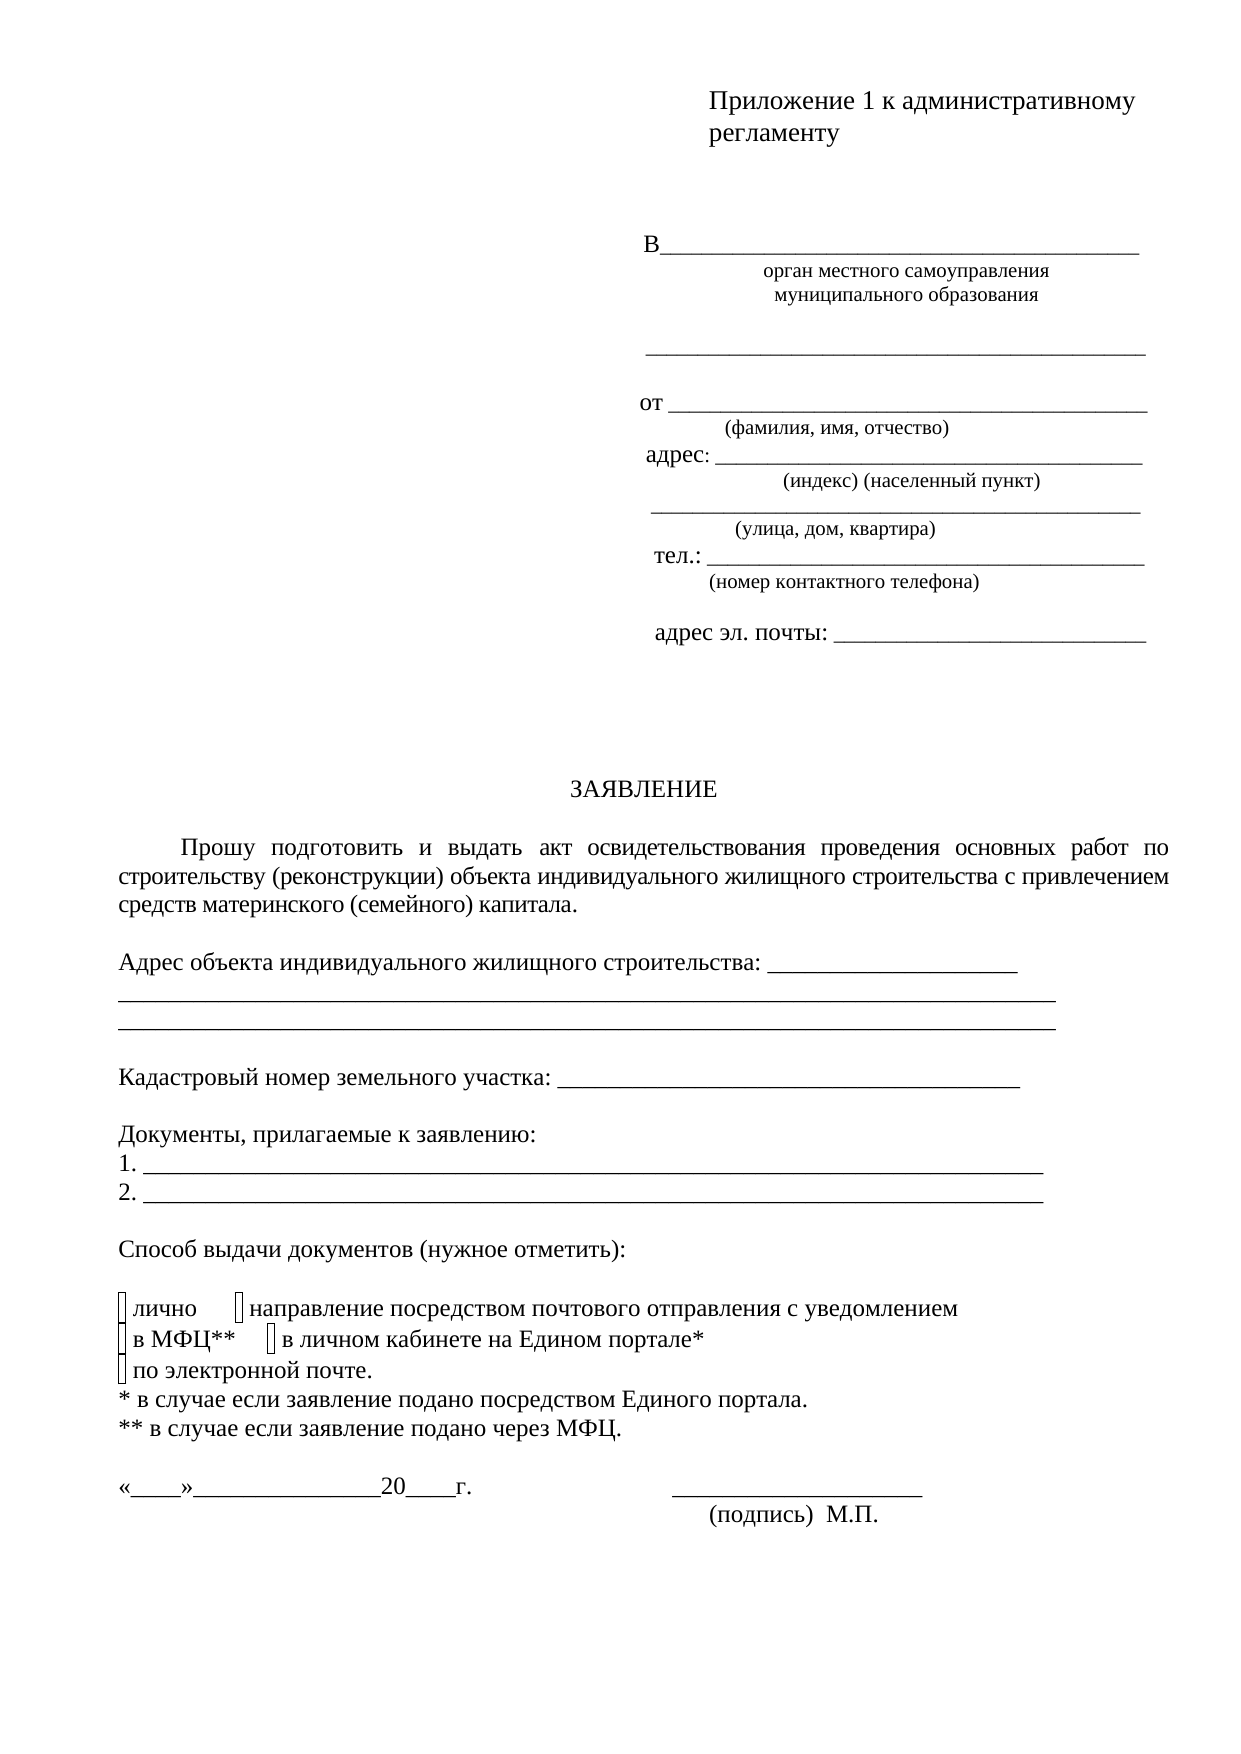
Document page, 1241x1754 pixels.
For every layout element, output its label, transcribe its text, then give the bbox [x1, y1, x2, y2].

text муниципального образования [643, 282, 1169, 306]
text ЗАЯВЛЕНИЕ [118, 774, 1169, 803]
text Способ выдачи документов (нужное отметить): [118, 1234, 1169, 1263]
text адрес эл. почты: ______________________________ [118, 617, 1169, 646]
text 2. ________________________________________________________________________ [118, 1177, 1169, 1206]
text _______________________________________________ [118, 492, 1169, 516]
text ________________________________________________ [118, 334, 1169, 358]
text (фамилия, имя, отчество) [118, 415, 1169, 439]
text Документы, прилагаемые к заявлению: [118, 1119, 1169, 1148]
text ⁯ по электронной почте. [126, 1354, 1169, 1384]
text ___________________________________________________________________________ [118, 976, 1169, 1004]
text ___________________________________________________________________________ [118, 1004, 1169, 1033]
text ⁯ в МФЦ** ⁯ в личном кабинете на Едином портале* [275, 1323, 1169, 1354]
subtitle Приложение 1 к административному регламенту [709, 84, 1169, 147]
text Адрес объекта индивидуального жилищного строительства: ____________________ [118, 947, 1169, 976]
text ⁯ лично ⁯ направление посредством почтового отправления с уведомлением [243, 1292, 1169, 1323]
text орган местного самоуправления [643, 258, 1169, 282]
text адрес: _________________________________________ [118, 439, 1169, 468]
text В______________________________________________ [643, 202, 1169, 258]
text (улица, дом, квартира) [118, 516, 1169, 540]
text (подпись) М.П. [118, 1499, 1169, 1528]
text ⁯ в МФЦ** ⁯ в личном кабинете на Едином портале* [126, 1323, 267, 1354]
text ** в случае если заявление подано через МФЦ. [118, 1413, 1169, 1442]
text от ______________________________________________ [118, 387, 1169, 415]
text 1. ________________________________________________________________________ [118, 1148, 1169, 1177]
text (индекс) (населенный пункт) [709, 468, 1169, 492]
text * в случае если заявление подано посредством Единого портала. [118, 1384, 1169, 1413]
text Кадастровый номер земельного участка: _____________________________________ [118, 1062, 1169, 1091]
text Прошу подготовить и выдать акт освидетельствования проведения основных работ по строительству (реконструкции) объекта индивидуального жилищного строительства с привлечением средств материнского (семейного) капитала. [118, 832, 1169, 918]
text «____»_______________20____г. ____________________ [118, 1471, 1169, 1499]
text (номер контактного телефона) [118, 569, 1169, 593]
text тел.: __________________________________________ [118, 540, 1169, 569]
